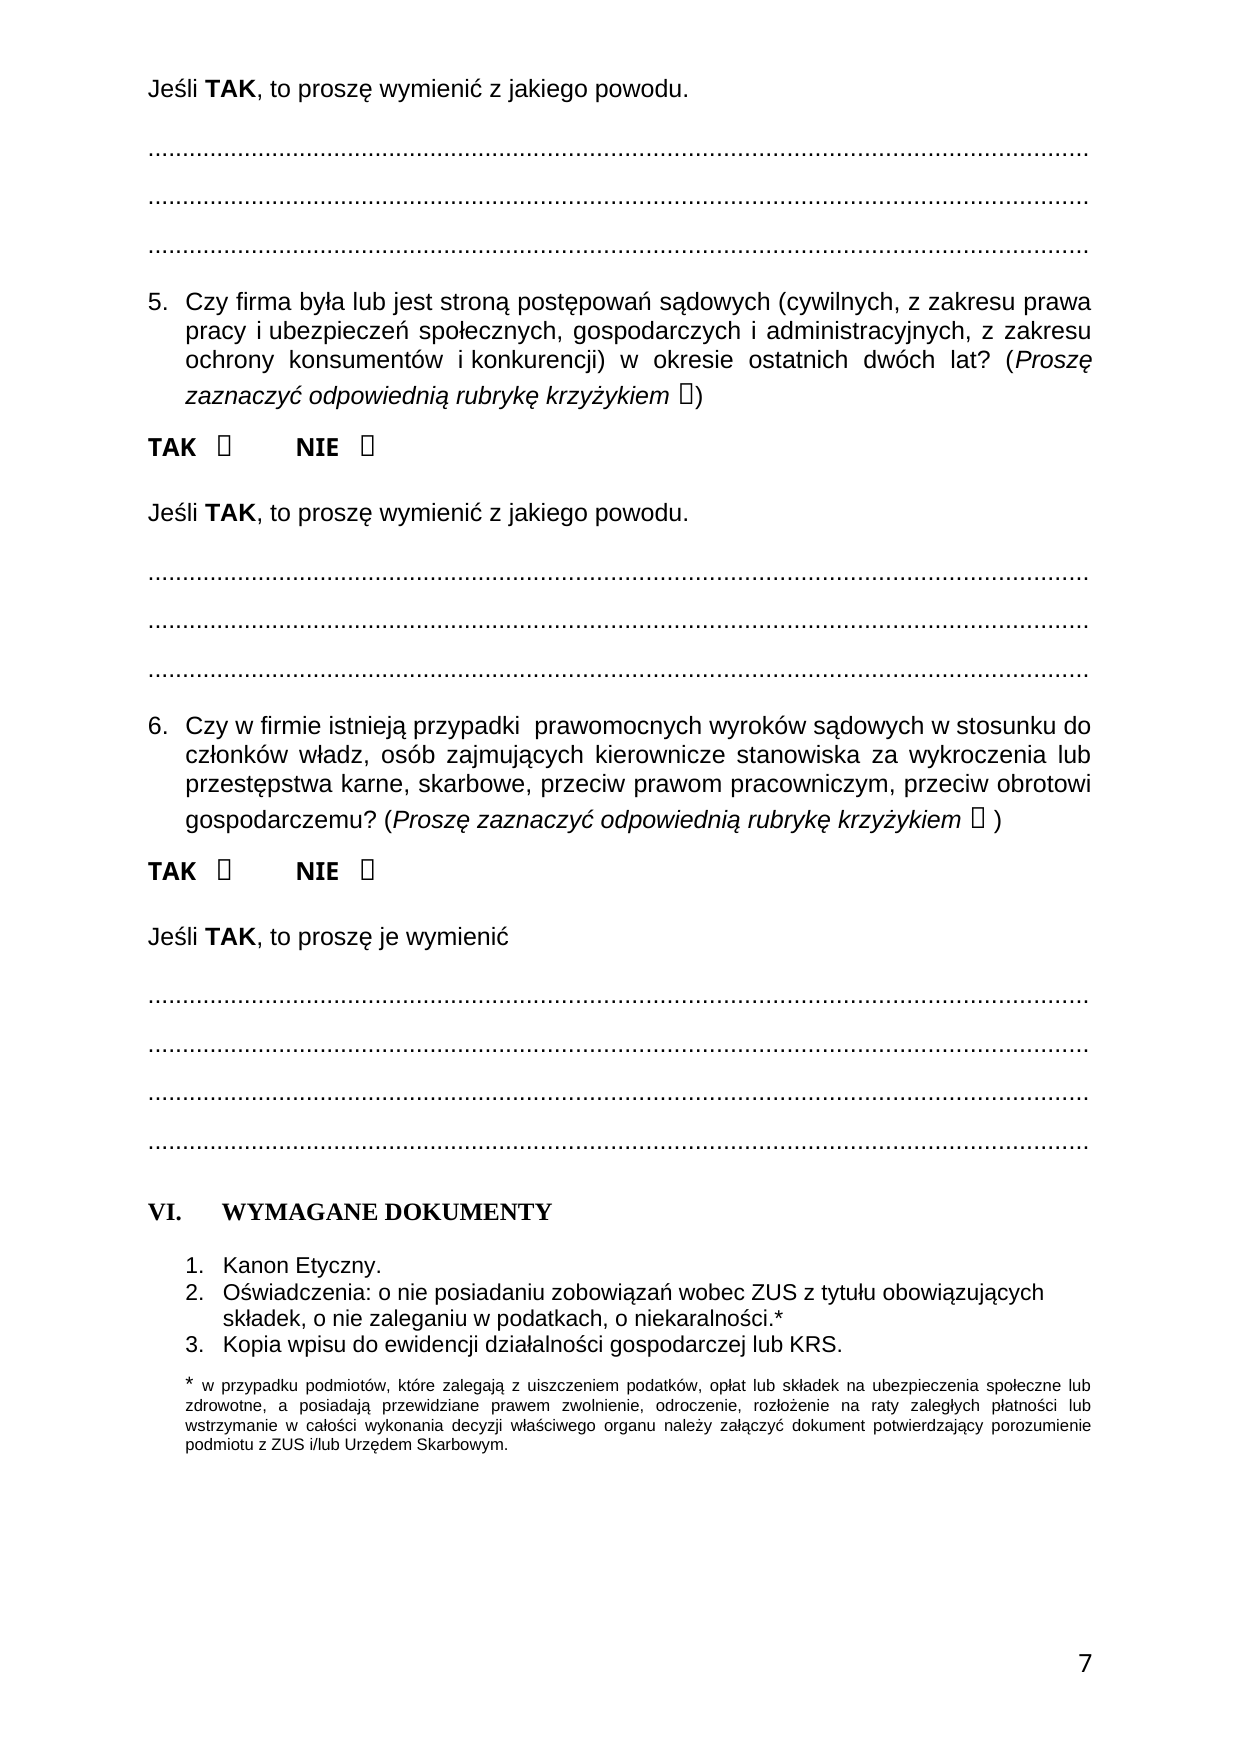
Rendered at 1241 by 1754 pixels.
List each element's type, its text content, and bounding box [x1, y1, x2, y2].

text TAK  NIE  [148, 849, 1092, 889]
list Oświadczenia: o nie posiadaniu zobowiązań wobec ZUS z tytułu obowiązujących składek, o nie zaleganiu w podatkach, o niekaralności.* [185, 1279, 1092, 1331]
list Czy firma była lub jest stroną postępowań sądowych (cywilnych, z zakresu prawa pracy i ubezpieczeń społecznych, gospodarczych i administracyjnych, z zakresu ochrony konsumentów i konkurencji) w okresie ostatnich dwóch lat? (Proszę zaznaczyć odpowiednią rubrykę krzyżykiem ) [148, 287, 1092, 413]
text Jeśli TAK, to proszę wymienić z jakiego powodu. [148, 74, 1092, 103]
text Jeśli TAK, to proszę je wymienić [148, 922, 1092, 950]
text Jeśli TAK, to proszę wymienić z jakiego powodu. [148, 498, 1092, 526]
text * w przypadku podmiotów, które zalegają z uiszczeniem podatków, opłat lub składek na ubezpieczenia społeczne lub zdrowotne, a posiadają przewidziane prawem zwolnienie, odroczenie, rozłożenie na raty zaległych płatności lub wstrzymanie w całości wykonania decyzji właściwego organu należy załączyć dokument potwierdzający porozumienie podmiotu z ZUS i/lub Urzędem Skarbowym. [185, 1372, 1092, 1454]
list Czy w firmie istnieją przypadki prawomocnych wyroków sądowych w stosunku do członków władz, osób zajmujących kierownicze stanowiska za wykroczenia lub przestępstwa karne, skarbowe, przeciw prawom pracowniczym, przeciw obrotowi gospodarczemu? (Proszę zaznaczyć odpowiednią rubrykę krzyżykiem  ) [148, 711, 1092, 837]
list Kanon Etyczny. [185, 1252, 1092, 1279]
text VI. WYMAGANE DOKUMENTY [148, 1197, 1092, 1226]
list Kopia wpisu do ewidencji działalności gospodarczej lub KRS. [185, 1331, 1092, 1358]
text TAK  NIE  [148, 426, 1092, 465]
